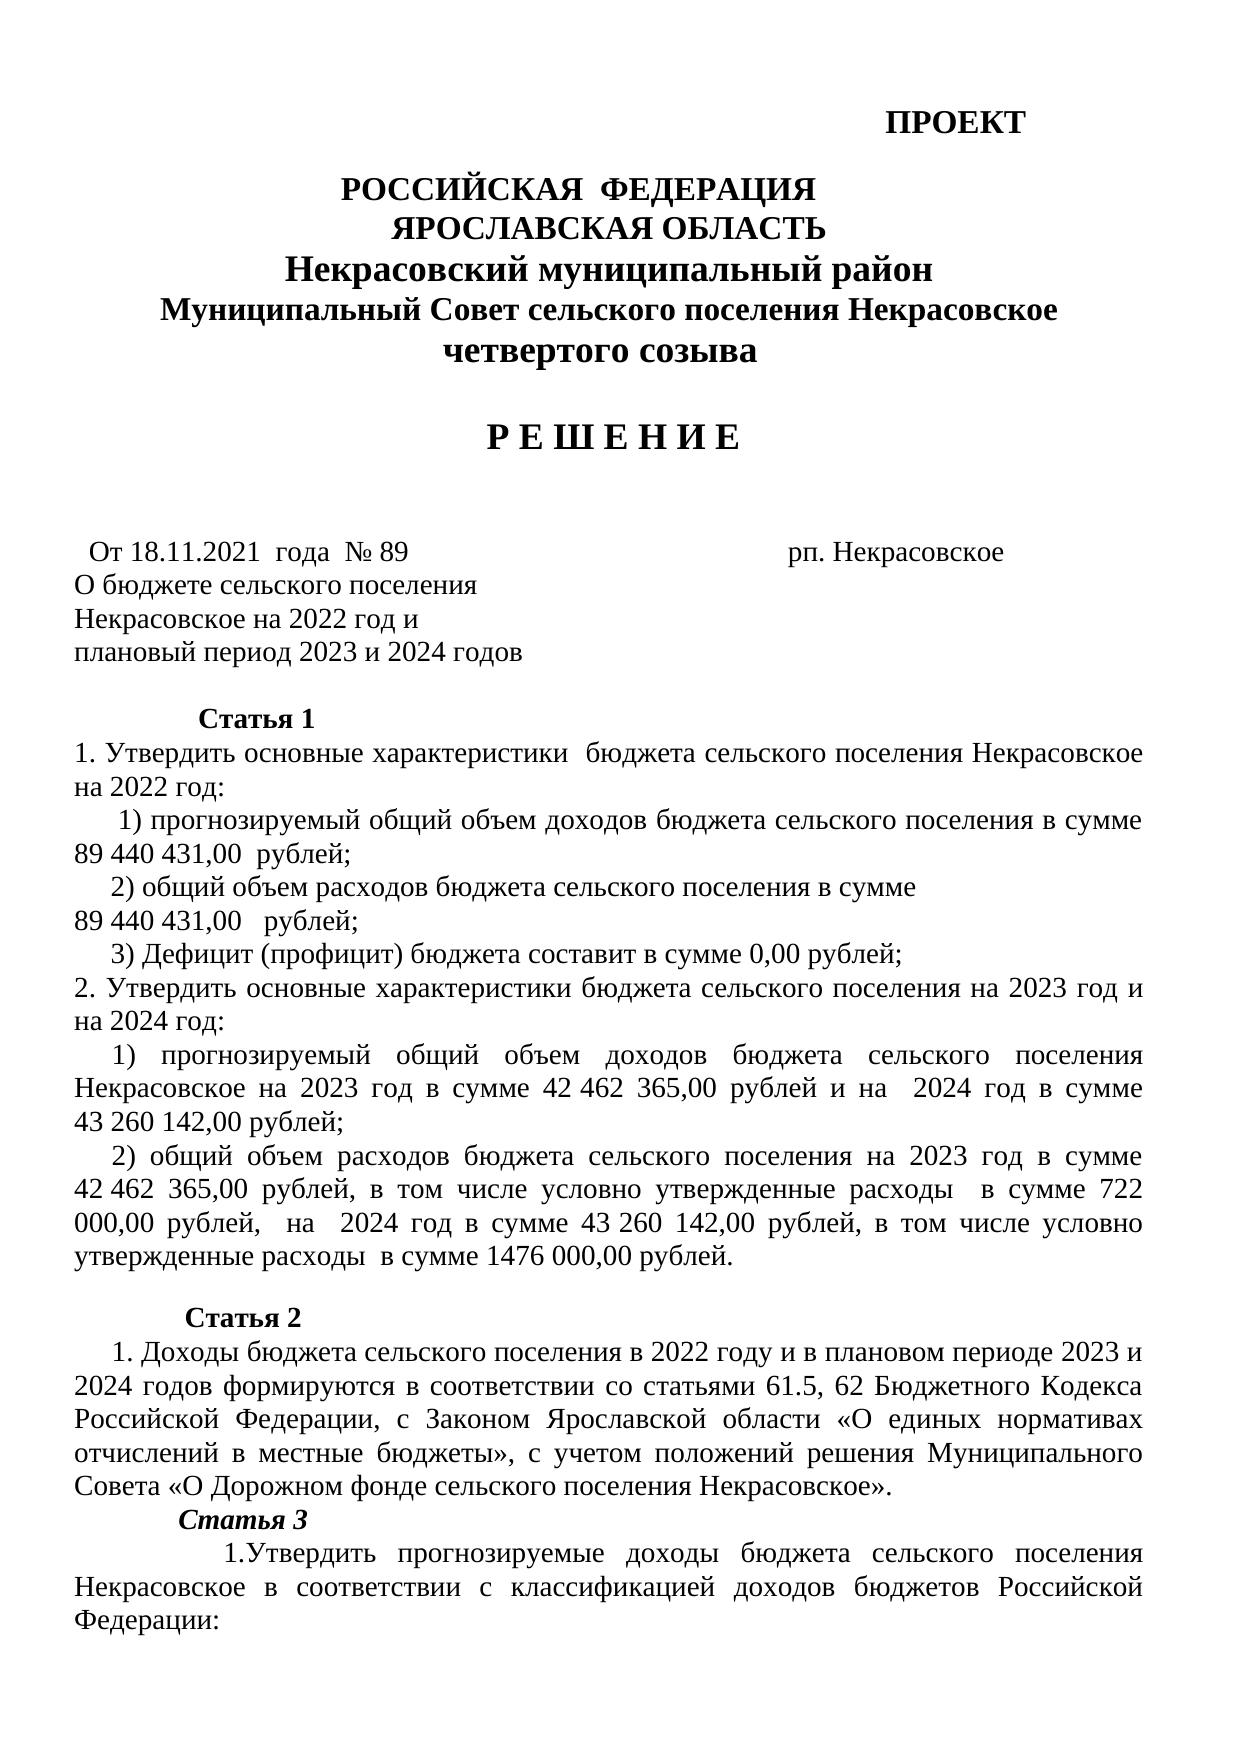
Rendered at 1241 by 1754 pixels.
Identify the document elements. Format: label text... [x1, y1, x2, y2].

text ПРОЕКТ [74, 103, 1144, 141]
text От 18.11.2021 года № 89 рп. Некрасовское [74, 534, 1144, 567]
text РОССИЙСКАЯ ФЕДЕРАЦИЯ [74, 170, 1144, 208]
text 2) общий объем расходов бюджета сельского поселения в сумме [74, 869, 1144, 903]
text Некрасовский муниципальный район [74, 246, 1144, 289]
text 1) прогнозируемый общий объем доходов бюджета сельского поселения Некрасовское на 2023 год в сумме 42 462 365,00 рублей и на 2024 год в сумме 43 260 142,00 рублей; [74, 1037, 1144, 1138]
text 1. Утвердить основные характеристики бюджета сельского поселения Некрасовское на 2022 год: [74, 735, 1144, 802]
text Статья 1 [74, 702, 1144, 735]
text Некрасовское на 2022 год и [74, 601, 1144, 634]
text Статья 2 [111, 1301, 1144, 1334]
text 2) общий объем расходов бюджета сельского поселения на 2023 год в сумме 42 462 365,00 рублей, в том числе условно утвержденные расходы в сумме 722 000,00 рублей, на 2024 год в сумме 43 260 142,00 рублей, в том числе условно утвержденные расходы в сумме 1476 000,00 рублей. [74, 1138, 1144, 1272]
text 1.Утвердить прогнозируемые доходы бюджета сельского поселения Некрасовское в соответствии с классификацией доходов бюджетов Российской Федерации: [74, 1535, 1144, 1636]
text Статья 3 [149, 1502, 1144, 1535]
text 3) Дефицит (профицит) бюджета составит в сумме 0,00 рублей; [74, 936, 1144, 970]
text 1. Доходы бюджета сельского поселения в 2022 году и в плановом периоде 2023 и 2024 годов формируются в соответствии со статьями 61.5, 62 Бюджетного Кодекса Российской Федерации, с Законом Ярославской области «О единых нормативах отчислений в местные бюджеты», с учетом положений решения Муниципального Совета «О Дорожном фонде сельского поселения Некрасовское». [74, 1334, 1144, 1502]
text 1) прогнозируемый общий объем доходов бюджета сельского поселения в сумме 89 440 431,00 рублей; [74, 802, 1144, 869]
text О бюджете сельского поселения [74, 567, 1144, 601]
text четвертого созыва [74, 328, 1144, 371]
text 2. Утвердить основные характеристики бюджета сельского поселения на 2023 год и на 2024 год: [74, 970, 1144, 1037]
text плановый период 2023 и 2024 годов [74, 634, 1144, 668]
text Р Е Ш Е Н И Е [74, 414, 1144, 457]
text ЯРОСЛАВСКАЯ ОБЛАСТЬ [74, 208, 1144, 246]
text Муниципальный Совет сельского поселения Некрасовское [74, 289, 1144, 328]
text 89 440 431,00 рублей; [74, 903, 1144, 936]
